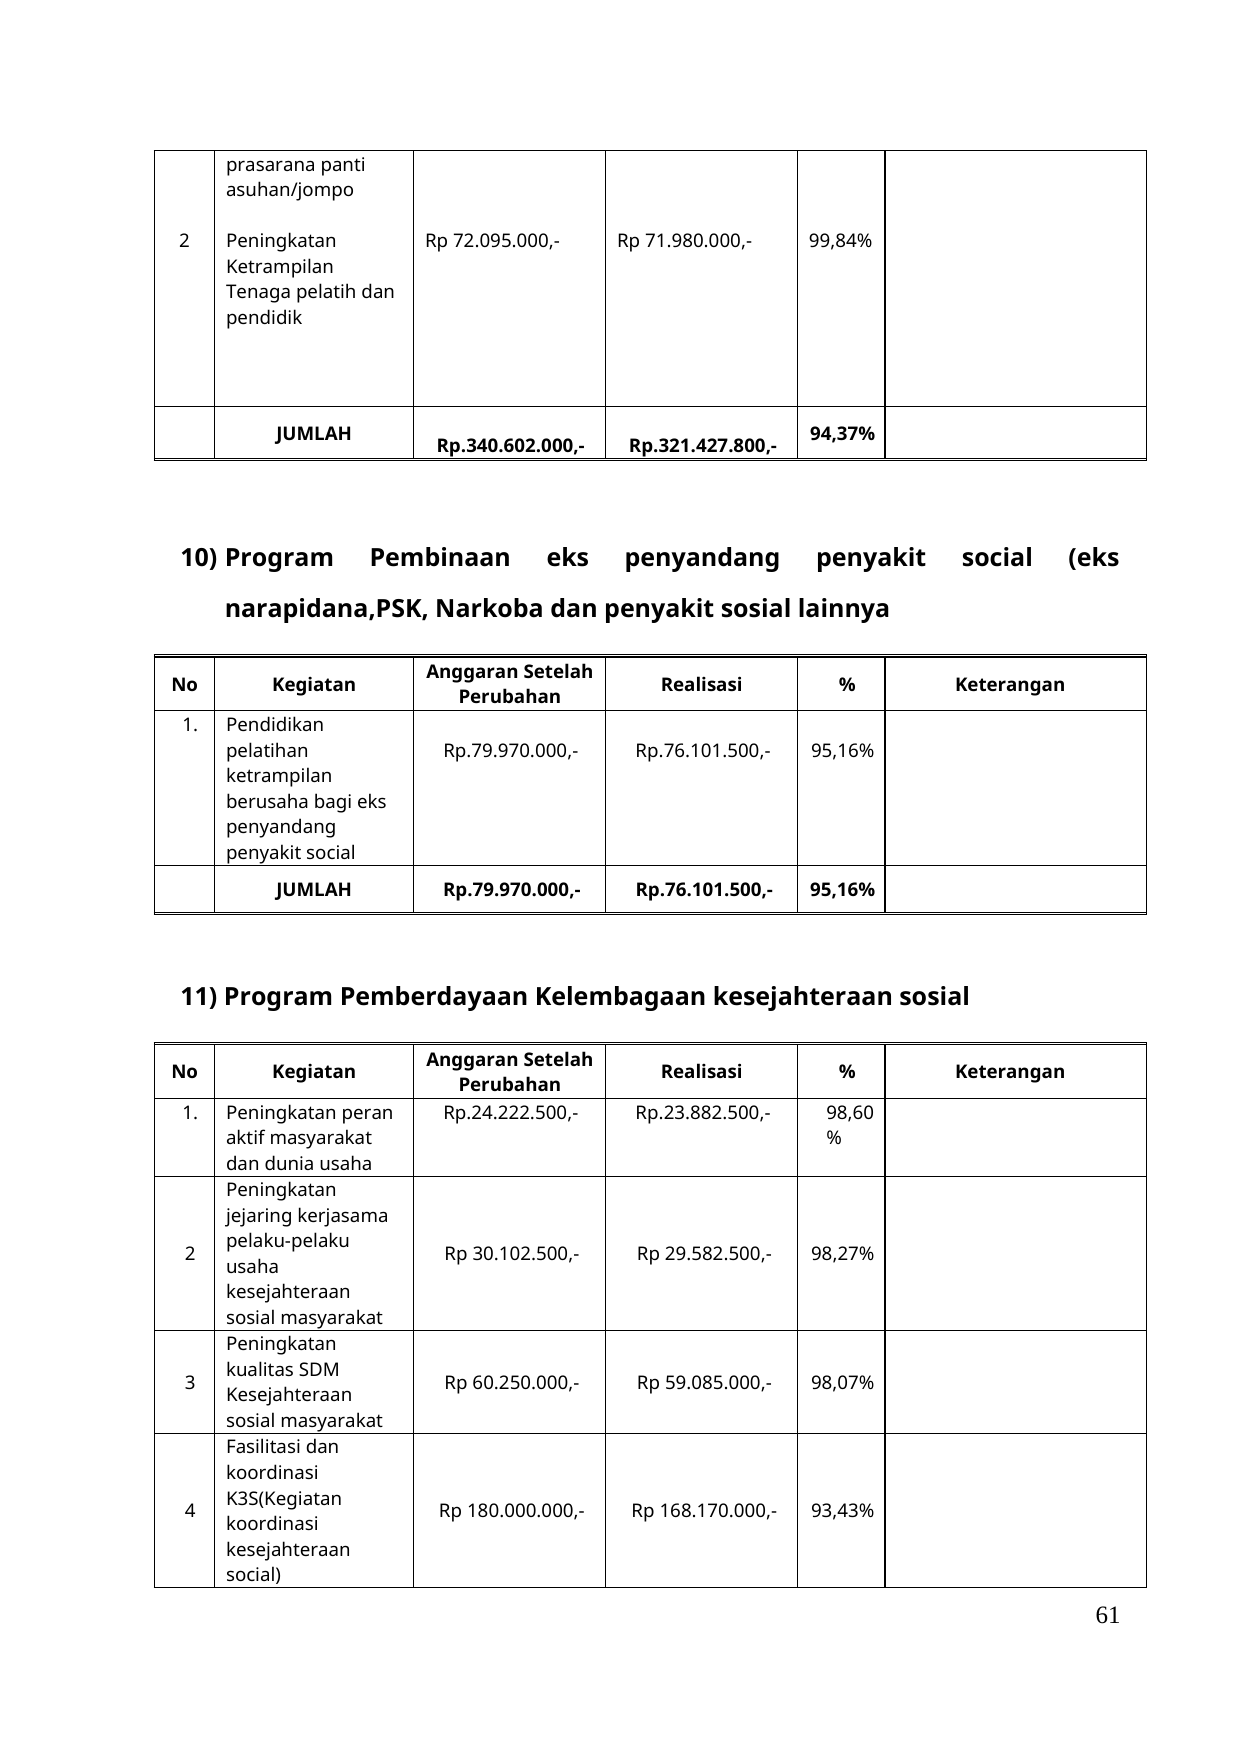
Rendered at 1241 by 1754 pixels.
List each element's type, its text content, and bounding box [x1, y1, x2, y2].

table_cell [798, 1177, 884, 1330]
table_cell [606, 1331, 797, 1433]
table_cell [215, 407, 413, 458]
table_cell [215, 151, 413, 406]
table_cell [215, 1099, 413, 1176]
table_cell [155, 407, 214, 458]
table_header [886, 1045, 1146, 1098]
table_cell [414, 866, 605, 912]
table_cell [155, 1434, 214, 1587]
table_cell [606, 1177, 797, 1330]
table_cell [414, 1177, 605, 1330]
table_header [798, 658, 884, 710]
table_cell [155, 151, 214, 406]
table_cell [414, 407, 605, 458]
list Program Pembinaan eks penyandang penyakit social (eks narapidana,PSK, Narkoba dan penyakit sosial lainnya [180, 540, 1120, 625]
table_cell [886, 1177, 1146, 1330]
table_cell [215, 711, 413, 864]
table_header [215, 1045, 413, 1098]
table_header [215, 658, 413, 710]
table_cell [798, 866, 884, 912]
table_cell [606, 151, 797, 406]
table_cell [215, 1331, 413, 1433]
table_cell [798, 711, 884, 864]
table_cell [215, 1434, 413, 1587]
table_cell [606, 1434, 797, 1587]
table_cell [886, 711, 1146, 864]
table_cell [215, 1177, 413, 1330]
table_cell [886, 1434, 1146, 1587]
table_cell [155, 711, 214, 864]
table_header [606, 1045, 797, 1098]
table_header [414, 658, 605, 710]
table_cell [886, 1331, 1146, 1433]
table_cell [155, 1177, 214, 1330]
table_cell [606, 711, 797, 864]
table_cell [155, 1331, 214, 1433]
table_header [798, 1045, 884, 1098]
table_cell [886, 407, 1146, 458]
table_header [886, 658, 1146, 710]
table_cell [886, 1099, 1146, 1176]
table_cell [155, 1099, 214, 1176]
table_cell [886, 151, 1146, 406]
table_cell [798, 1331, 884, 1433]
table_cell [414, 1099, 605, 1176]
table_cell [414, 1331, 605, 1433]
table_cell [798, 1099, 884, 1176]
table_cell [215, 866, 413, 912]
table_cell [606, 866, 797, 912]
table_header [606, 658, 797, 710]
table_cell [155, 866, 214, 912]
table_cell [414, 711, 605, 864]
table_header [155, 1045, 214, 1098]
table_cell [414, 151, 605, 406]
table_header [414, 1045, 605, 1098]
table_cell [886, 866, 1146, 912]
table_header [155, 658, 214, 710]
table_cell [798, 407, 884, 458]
text 11) Program Pemberdayaan Kelembagaan kesejahteraan sosial [180, 978, 1120, 1012]
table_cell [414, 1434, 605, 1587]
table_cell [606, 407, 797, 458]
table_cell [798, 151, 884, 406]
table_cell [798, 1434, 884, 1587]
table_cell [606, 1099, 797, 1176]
